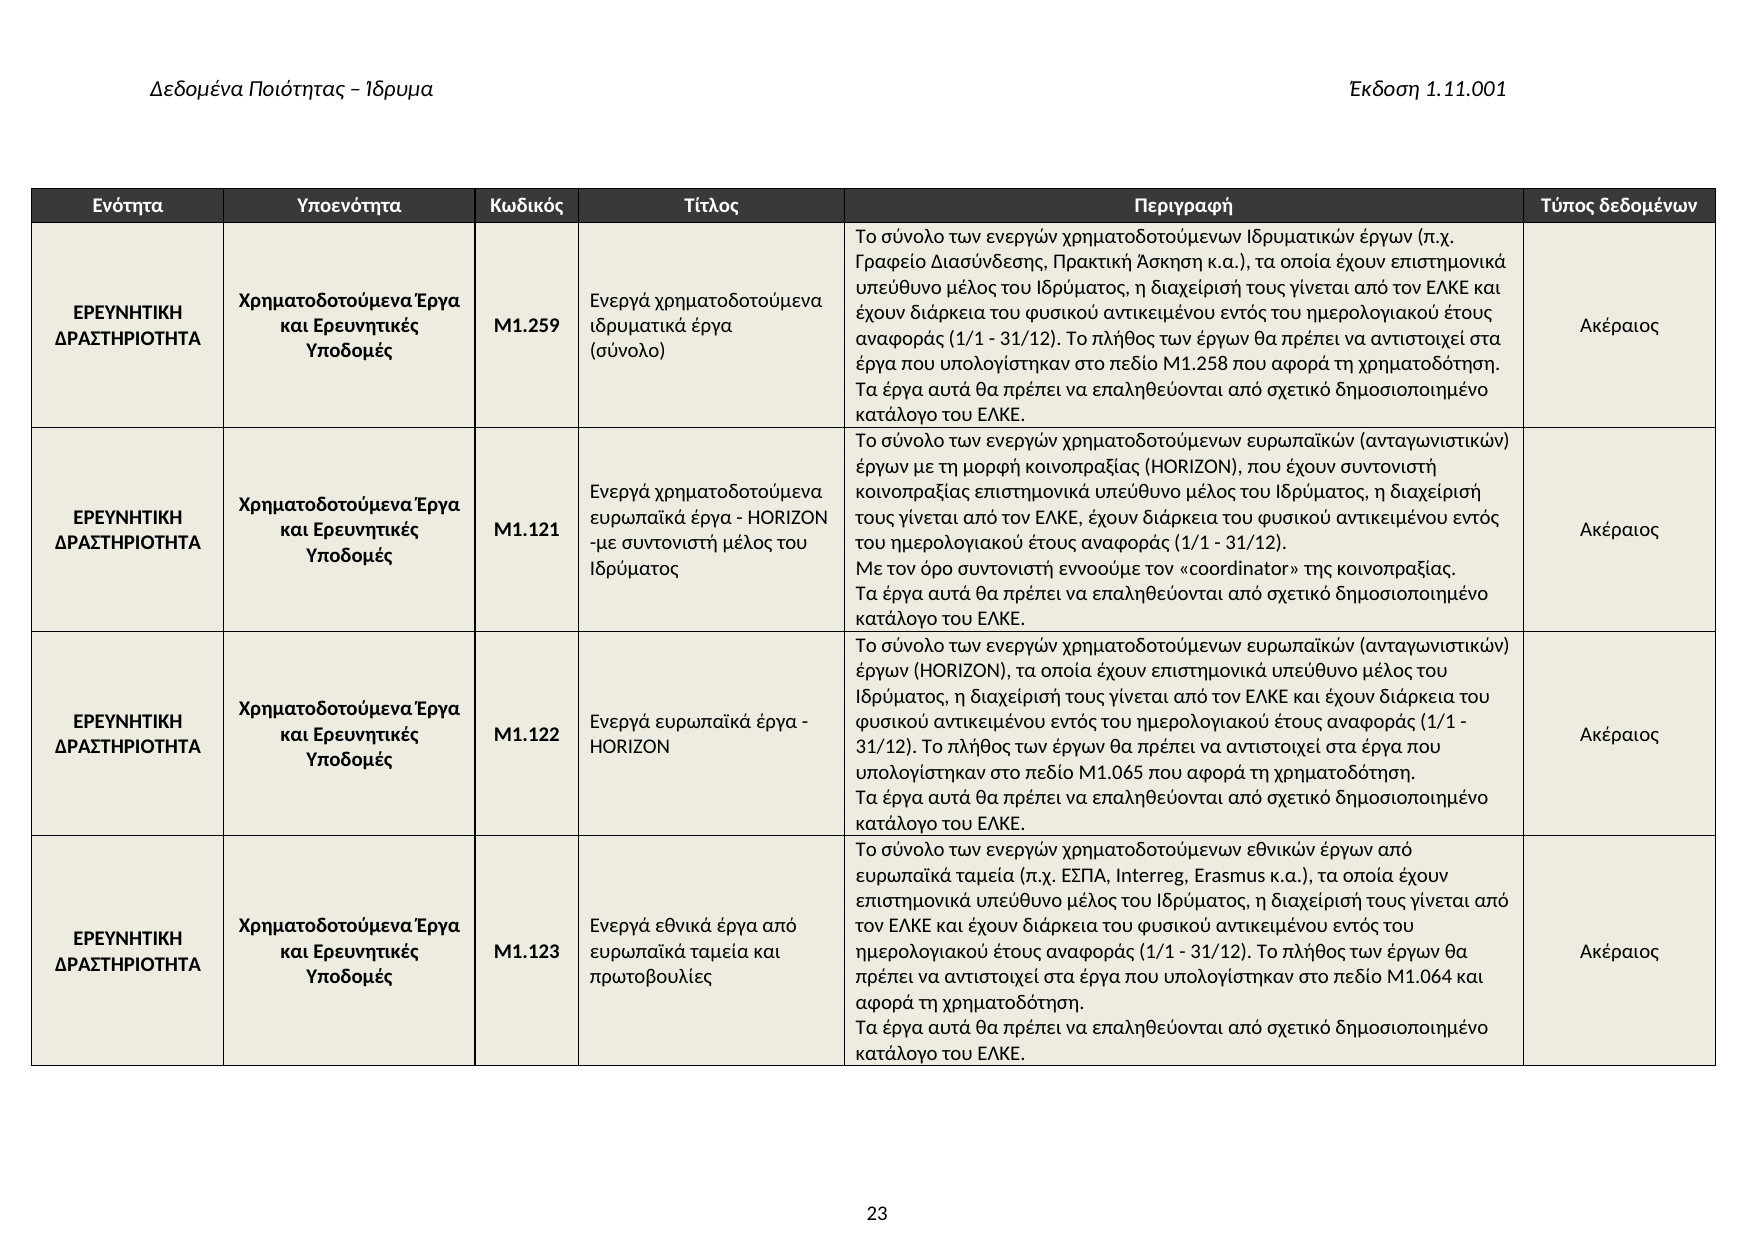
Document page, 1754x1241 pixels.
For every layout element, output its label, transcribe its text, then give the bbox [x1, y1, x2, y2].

table_cell M1.123 [476, 836, 578, 1065]
table_header Ενότητα [32, 189, 223, 222]
table_cell M1.122 [476, 632, 578, 835]
table_cell ΕΡΕΥΝΗΤΙΚΗ ΔΡΑΣΤΗΡΙΟΤΗΤΑ [32, 223, 223, 427]
table_header Περιγραφή [845, 189, 1523, 222]
table_cell Μ1.259 [476, 223, 578, 427]
table_cell Το σύνολο των ενεργών χρηματοδοτούμενων εθνικών έργων από ευρωπαϊκά ταμεία (π.χ. ΕΣΠΑ, Interreg, Erasmus κ.α.), τα οποία έχουν επιστημονικά υπεύθυνο μέλος του Ιδρύματος, η διαχείρισή τους γίνεται από τον ΕΛΚΕ και έχουν διάρκεια του φυσικού αντικειμένου εντός του ημερολογιακού έτους αναφοράς (1/1 - 31/12). Το πλήθος των έργων θα πρέπει να αντιστοιχεί στα έργα που υπολογίστηκαν στο πεδίο Μ1.064 και αφορά τη χρηματοδότηση. Τα έργα αυτά θα πρέπει να επαληθεύονται από σχετικό δημοσιοποιημένο κατάλογο του ΕΛΚΕ. [845, 836, 1523, 1065]
table_cell Χρηματοδοτούμενα Έργα και Ερευνητικές Υποδομές [224, 632, 474, 835]
table_cell Ενεργά χρηματοδοτούμενα ιδρυματικά έργα (σύνολο) [579, 223, 844, 427]
table_cell Το σύνολο των ενεργών χρηματοδοτούμενων Ιδρυματικών έργων (π.χ. Γραφείο Διασύνδεσης, Πρακτική Άσκηση κ.α.), τα οποία έχουν επιστημονικά υπεύθυνο μέλος του Ιδρύματος, η διαχείρισή τους γίνεται από τον ΕΛΚΕ και έχουν διάρκεια του φυσικού αντικειμένου εντός του ημερολογιακού έτους αναφοράς (1/1 - 31/12). Το πλήθος των έργων θα πρέπει να αντιστοιχεί στα έργα που υπολογίστηκαν στο πεδίο Μ1.258 που αφορά τη χρηματοδότηση. Τα έργα αυτά θα πρέπει να επαληθεύονται από σχετικό δημοσιοποιημένο κατάλογο του ΕΛΚΕ. [845, 223, 1523, 427]
table_cell Το σύνολο των ενεργών χρηματοδοτούμενων ευρωπαϊκών (ανταγωνιστικών) έργων (HORIZON), τα οποία έχουν επιστημονικά υπεύθυνο μέλος του Ιδρύματος, η διαχείρισή τους γίνεται από τον ΕΛΚΕ και έχουν διάρκεια του φυσικού αντικειμένου εντός του ημερολογιακού έτους αναφοράς (1/1 - 31/12). Το πλήθος των έργων θα πρέπει να αντιστοιχεί στα έργα που υπολογίστηκαν στο πεδίο Μ1.065 που αφορά τη χρηματοδότηση. Τα έργα αυτά θα πρέπει να επαληθεύονται από σχετικό δημοσιοποιημένο κατάλογο του ΕΛΚΕ. [845, 632, 1523, 835]
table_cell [224, 836, 474, 1065]
table_cell M1.121 [476, 428, 578, 631]
table_cell Το σύνολο των ενεργών χρηματοδοτούμενων ευρωπαϊκών (ανταγωνιστικών) έργων με τη μορφή κοινοπραξίας (HORIZON), που έχουν συντονιστή κοινοπραξίας επιστημονικά υπεύθυνο μέλος του Ιδρύματος, η διαχείρισή τους γίνεται από τον ΕΛΚΕ, έχουν διάρκεια του φυσικού αντικειμένου εντός του ημερολογιακού έτους αναφοράς (1/1 - 31/12). Με τον όρο συντονιστή εννοούμε τον «coordinator» της κοινοπραξίας. Τα έργα αυτά θα πρέπει να επαληθεύονται από σχετικό δημοσιοποιημένο κατάλογο του ΕΛΚΕ. [845, 428, 1523, 631]
table_cell Ενεργά χρηματοδοτούμενα ευρωπαϊκά έργα - HORIZON -με συντονιστή μέλος του Ιδρύματος [579, 428, 844, 631]
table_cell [224, 223, 474, 427]
table_cell Ακέραιος [1524, 836, 1715, 1065]
table_header Τίτλος [579, 189, 844, 222]
table_cell Χρηματοδοτούμενα Έργα και Ερευνητικές Υποδομές [224, 428, 474, 631]
table_header Τύπος δεδομένων [1524, 189, 1715, 222]
table_cell ΕΡΕΥΝΗΤΙΚΗ ΔΡΑΣΤΗΡΙΟΤΗΤΑ [32, 836, 223, 1065]
table_cell ΕΡΕΥΝΗΤΙΚΗ ΔΡΑΣΤΗΡΙΟΤΗΤΑ [32, 428, 223, 631]
table_cell ΕΡΕΥΝΗΤΙΚΗ ΔΡΑΣΤΗΡΙΟΤΗΤΑ [32, 632, 223, 835]
table_cell Ενεργά εθνικά έργα από ευρωπαϊκά ταμεία και πρωτοβουλίες [579, 836, 844, 1065]
table_header Υποενότητα [224, 189, 474, 222]
table_cell Ενεργά ευρωπαϊκά έργα - HORIZON [579, 632, 844, 835]
table_header Κωδικός [476, 189, 578, 222]
table_cell Ακέραιος [1524, 632, 1715, 835]
table_cell Ακέραιος [1524, 223, 1715, 427]
table_cell Ακέραιος [1524, 428, 1715, 631]
